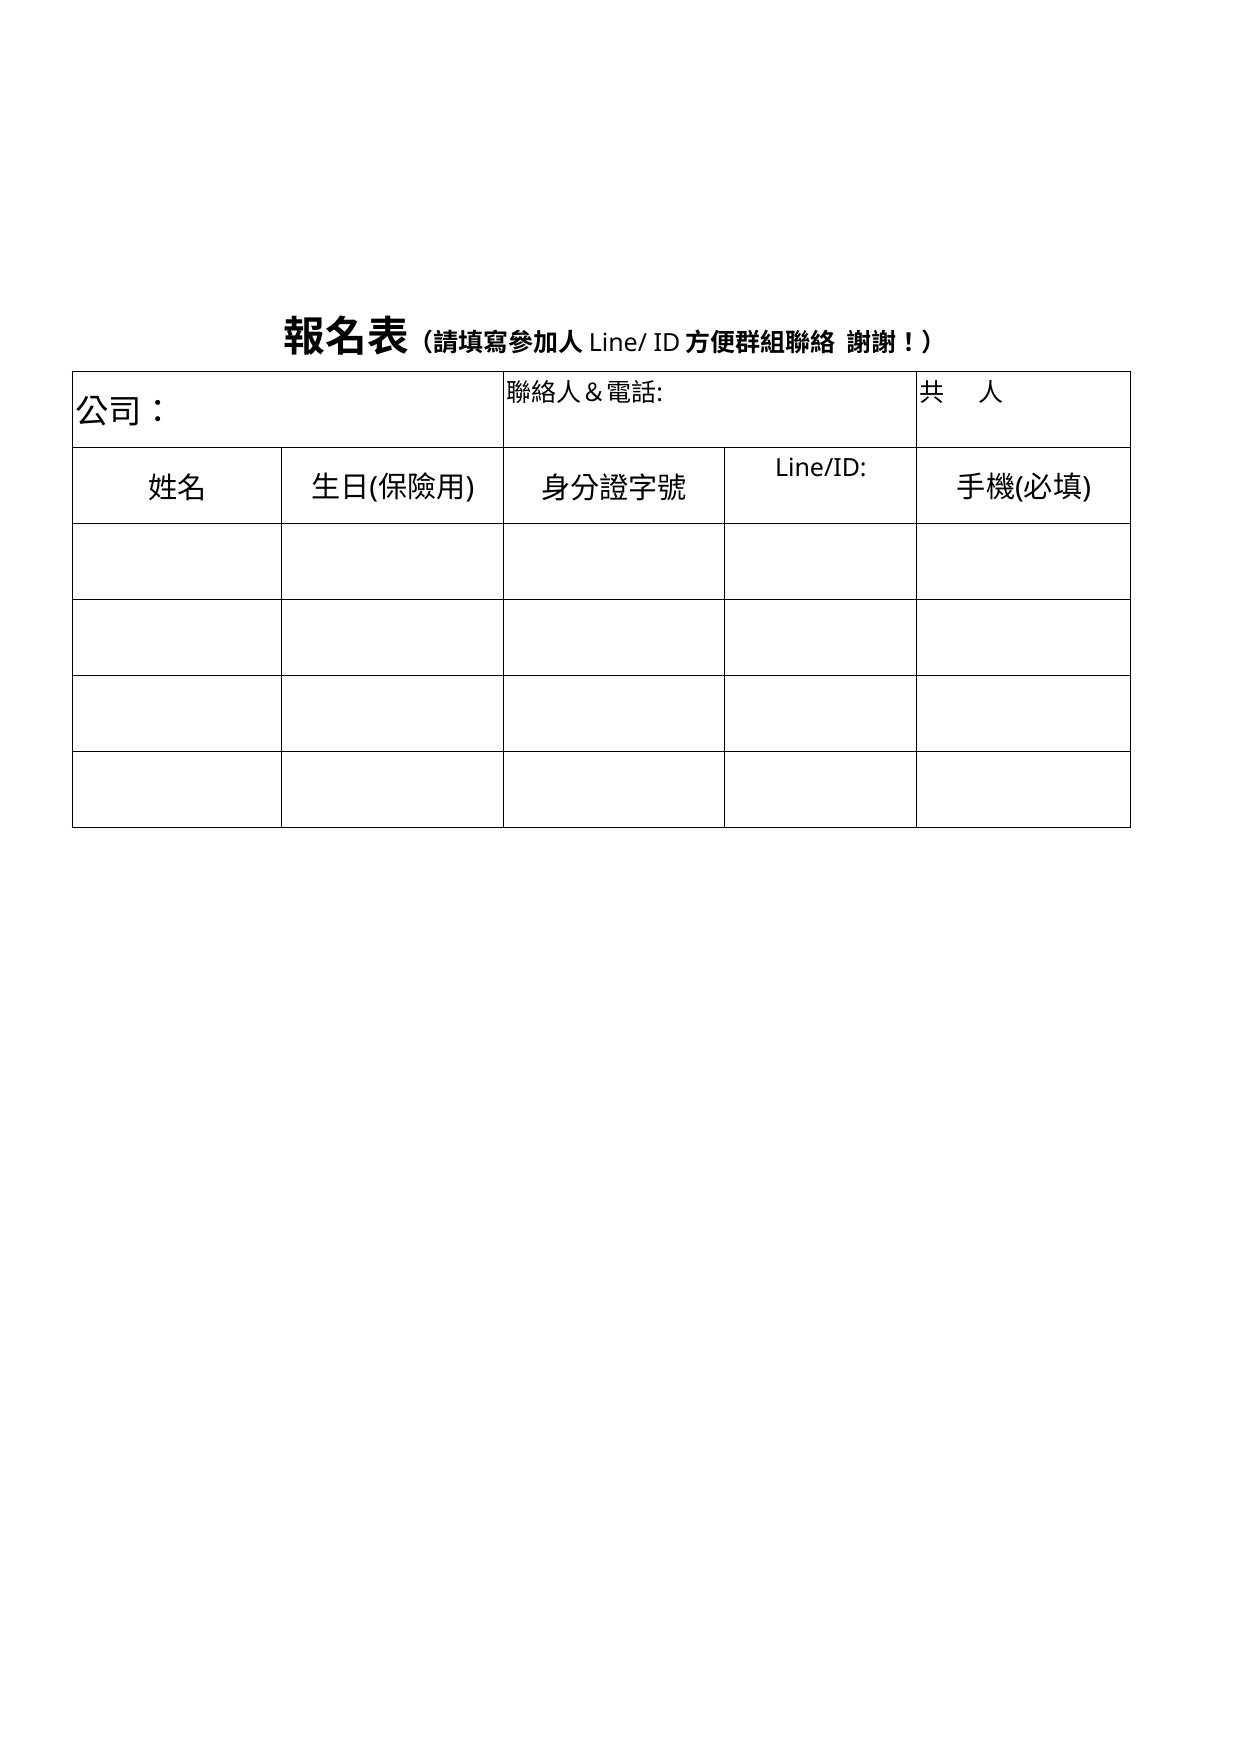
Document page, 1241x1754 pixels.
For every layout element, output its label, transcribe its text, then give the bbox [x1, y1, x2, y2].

table_cell [282, 524, 503, 599]
table_cell [725, 676, 916, 751]
table_cell [73, 600, 281, 675]
table_header 共 人 [917, 372, 1130, 447]
table_cell [282, 752, 503, 827]
table_cell [504, 524, 724, 599]
table_cell [504, 676, 724, 751]
table_cell 身分證字號 [504, 448, 724, 523]
table_cell [282, 600, 503, 675]
table_cell [917, 600, 1130, 675]
table_header 公司： [73, 372, 503, 447]
table_cell [73, 676, 281, 751]
table_cell [504, 752, 724, 827]
table_cell [504, 600, 724, 675]
table_cell [282, 676, 503, 751]
table_cell 生日(保險用) [282, 448, 503, 523]
table_header 聯絡人＆電話: [504, 372, 916, 447]
table_cell [917, 676, 1130, 751]
table_cell [725, 524, 916, 599]
table_cell [917, 752, 1130, 827]
text 報名表（請填寫參加人Line/ ID方便群組聯絡 謝謝！） [75, 296, 1165, 371]
table_cell 手機(必填) [917, 448, 1130, 523]
table_cell [725, 752, 916, 827]
table_cell 姓名 [73, 448, 281, 523]
table_cell [917, 524, 1130, 599]
table_cell Line/ID: [725, 448, 916, 523]
table_cell [73, 752, 281, 827]
table_cell [73, 524, 281, 599]
table_cell [725, 600, 916, 675]
